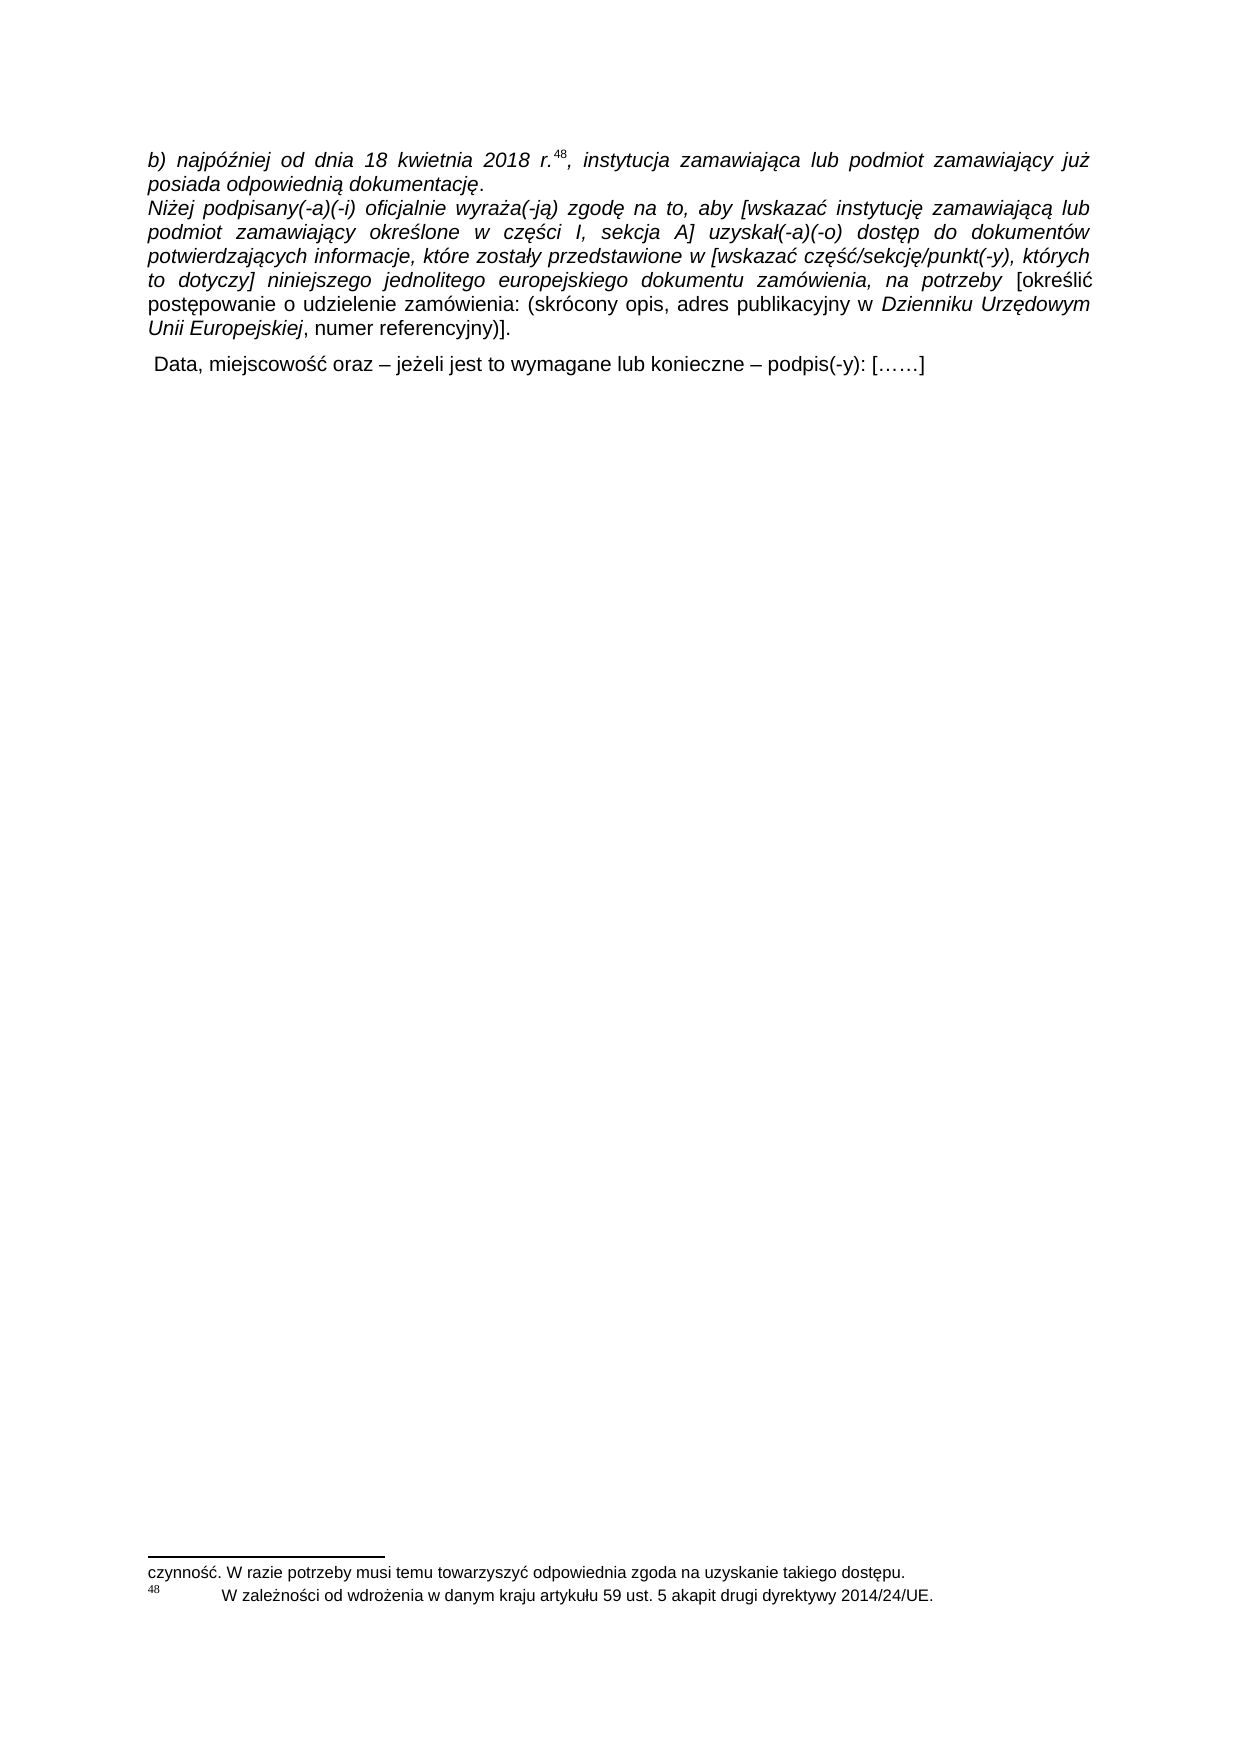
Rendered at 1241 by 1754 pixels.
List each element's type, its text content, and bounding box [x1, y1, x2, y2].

text Data, miejscowość oraz – jeżeli jest to wymagane lub konieczne – podpis(-y): [……] [148, 352, 1093, 376]
text Niżej podpisany(-a)(-i) oficjalnie wyraża(-ją) zgodę na to, aby [wskazać instytucję zamawiającą lub podmiot zamawiający określone w części I, sekcja A] uzyskał(-a)(-o) dostęp do dokumentów potwierdzających informacje, które zostały przedstawione w [wskazać część/sekcję/punkt(-y), których to dotyczy] niniejszego jednolitego europejskiego dokumentu zamówienia, na potrzeby [określić postępowanie o udzielenie zamówienia: (skrócony opis, adres publikacyjny w Dzienniku Urzędowym Unii Europejskiej, numer referencyjny)]. [148, 196, 1093, 339]
text b) najpóźniej od dnia 18 kwietnia 2018 r., instytucja zamawiająca lub podmiot zamawiający już posiada odpowiednią dokumentację. [148, 148, 1093, 196]
